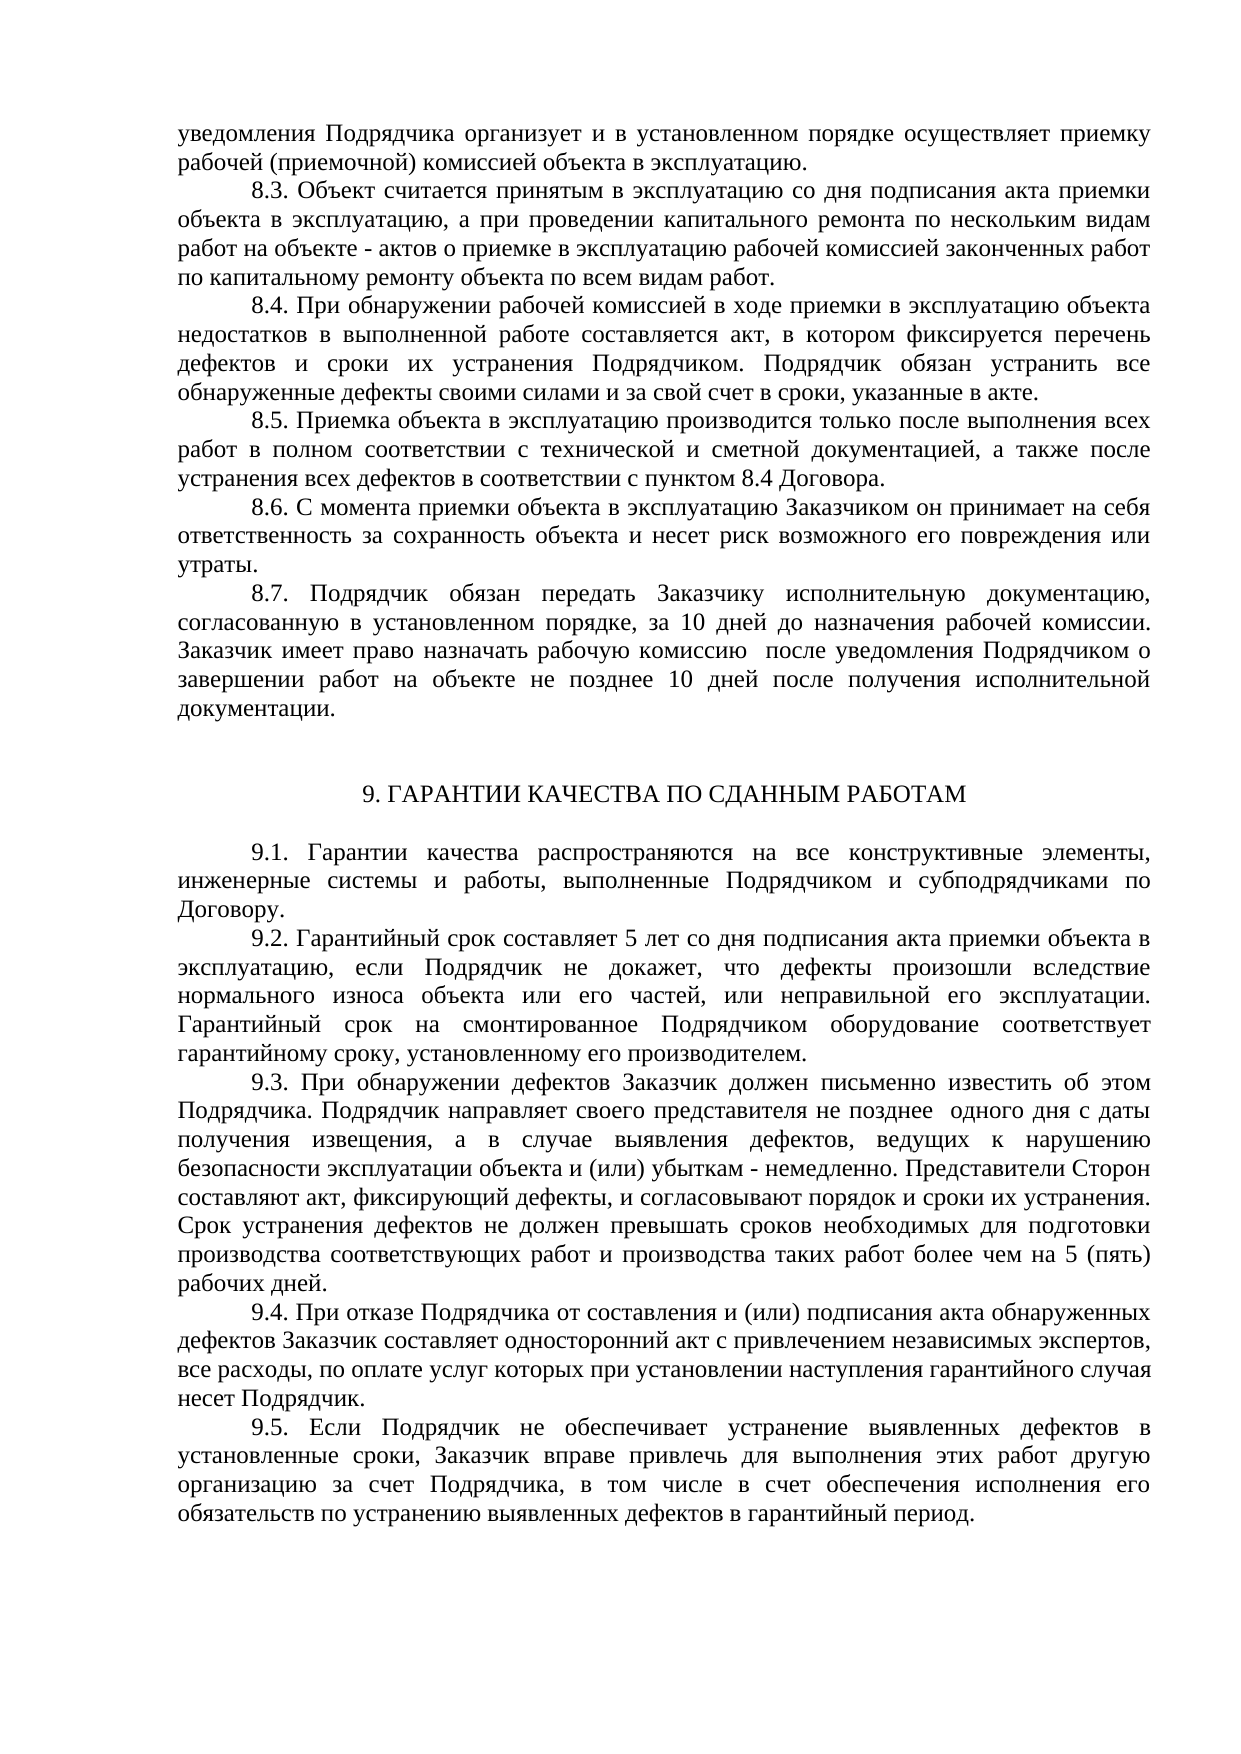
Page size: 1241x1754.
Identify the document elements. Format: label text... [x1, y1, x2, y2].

text 9. ГАРАНТИИ КАЧЕСТВА ПО СДАННЫМ РАБОТАМ [177, 779, 1152, 808]
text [177, 118, 1152, 176]
text 8.7. Подрядчик обязан передать Заказчику исполнительную документацию, согласованную в установленном порядке, за 10 дней до назначения рабочей комиссии. Заказчик имеет право назначать рабочую комиссию после уведомления Подрядчиком о завершении работ на объекте не позднее 10 дней после получения исполнительной документации. [177, 578, 1152, 722]
text 8.6. С момента приемки объекта в эксплуатацию Заказчиком он принимает на себя ответственность за сохранность объекта и несет риск возможного его повреждения или утраты. [177, 492, 1152, 578]
text 8.3. Объект считается принятым в эксплуатацию со дня подписания акта приемки объекта в эксплуатацию, а при проведении капитального ремонта по нескольким видам работ на объекте - актов о приемке в эксплуатацию рабочей комиссией законченных работ по капитальному ремонту объекта по всем видам работ. [177, 176, 1152, 291]
text 9.1. Гарантии качества распространяются на все конструктивные элементы, инженерные системы и работы, выполненные Подрядчиком и субподрядчиками по Договору. [177, 837, 1152, 923]
text 9.4. При отказе Подрядчика от составления и (или) подписания акта обнаруженных дефектов Заказчик составляет односторонний акт с привлечением независимых экспертов, все расходы, по оплате услуг которых при установлении наступления гарантийного случая несет Подрядчик. [177, 1297, 1152, 1412]
text 9.3. При обнаружении дефектов Заказчик должен письменно известить об этом Подрядчика. Подрядчик направляет своего представителя не позднее одного дня с даты получения извещения, а в случае выявления дефектов, ведущих к нарушению безопасности эксплуатации объекта и (или) убыткам - немедленно. Представители Сторон составляют акт, фиксирующий дефекты, и согласовывают порядок и сроки их устранения. Срок устранения дефектов не должен превышать сроков необходимых для подготовки производства соответствующих работ и производства таких работ более чем на 5 (пять) рабочих дней. [177, 1067, 1152, 1297]
text 9.2. Гарантийный срок составляет 5 лет со дня подписания акта приемки объекта в эксплуатацию, если Подрядчик не докажет, что дефекты произошли вследствие нормального износа объекта или его частей, или неправильной его эксплуатации. Гарантийный срок на смонтированное Подрядчиком оборудование соответствует гарантийному сроку, установленному его производителем. [177, 923, 1152, 1067]
text 8.5. Приемка объекта в эксплуатацию производится только после выполнения всех работ в полном соответствии с технической и сметной документацией, а также после устранения всех дефектов в соответствии с пунктом 8.4 Договора. [177, 406, 1152, 492]
text 8.4. При обнаружении рабочей комиссией в ходе приемки в эксплуатацию объекта недостатков в выполненной работе составляется акт, в котором фиксируется перечень дефектов и сроки их устранения Подрядчиком. Подрядчик обязан устранить все обнаруженные дефекты своими силами и за свой счет в сроки, указанные в акте. [177, 291, 1152, 406]
text 9.5. Если Подрядчик не обеспечивает устранение выявленных дефектов в установленные сроки, Заказчик вправе привлечь для выполнения этих работ другую организацию за счет Подрядчика, в том числе в счет обеспечения исполнения его обязательств по устранению выявленных дефектов в гарантийный период. [177, 1412, 1152, 1527]
